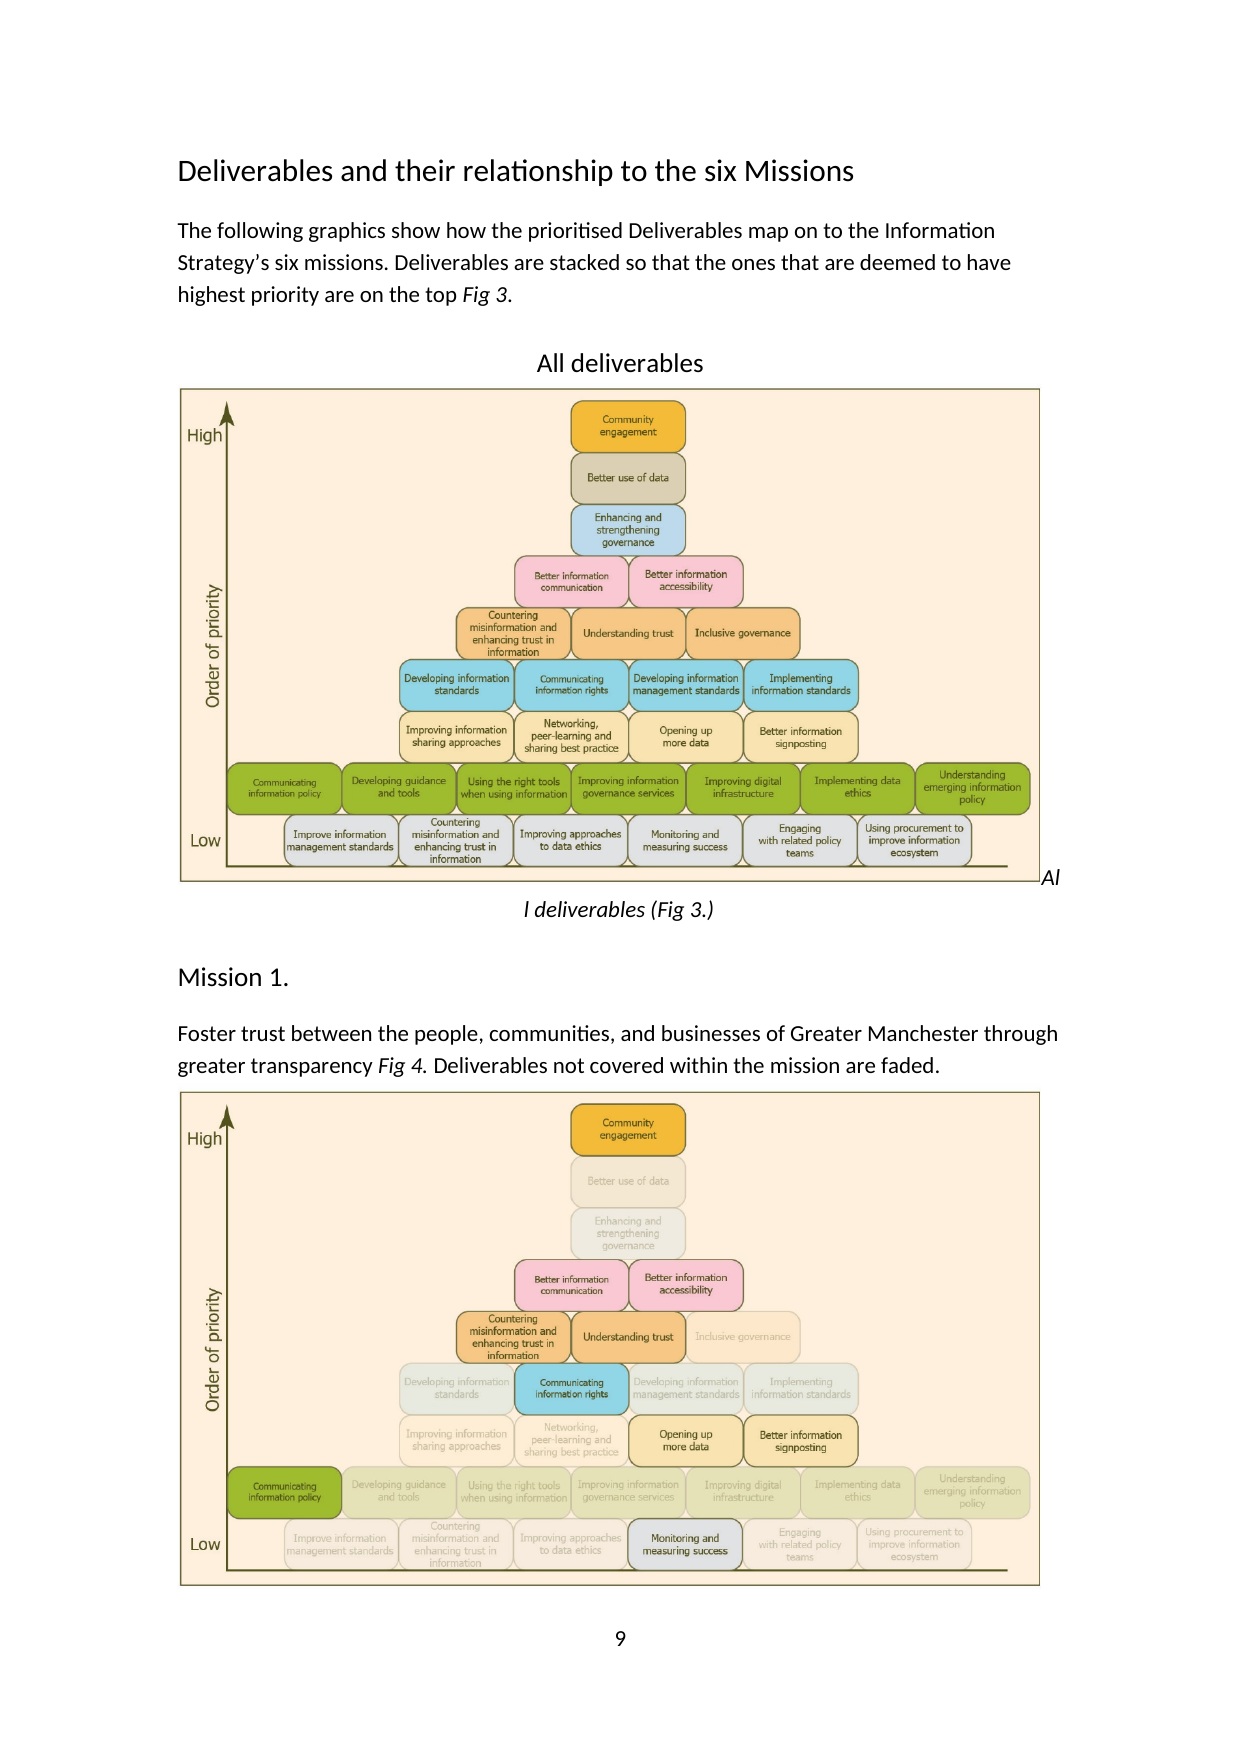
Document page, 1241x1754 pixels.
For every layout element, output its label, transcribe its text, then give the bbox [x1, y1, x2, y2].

picture [177, 383, 1042, 885]
subtitle Deliverables and their relationship to the six Missions [177, 151, 1063, 189]
picture [177, 1083, 1042, 1589]
text The following graphics show how the prioritised Deliverables map on to the Information Strategy’s six missions. Deliverables are stacked so that the ones that are deemed to have highest priority are on the top Fig 3. [177, 216, 1063, 308]
subtitle Mission 1. [177, 960, 1063, 993]
